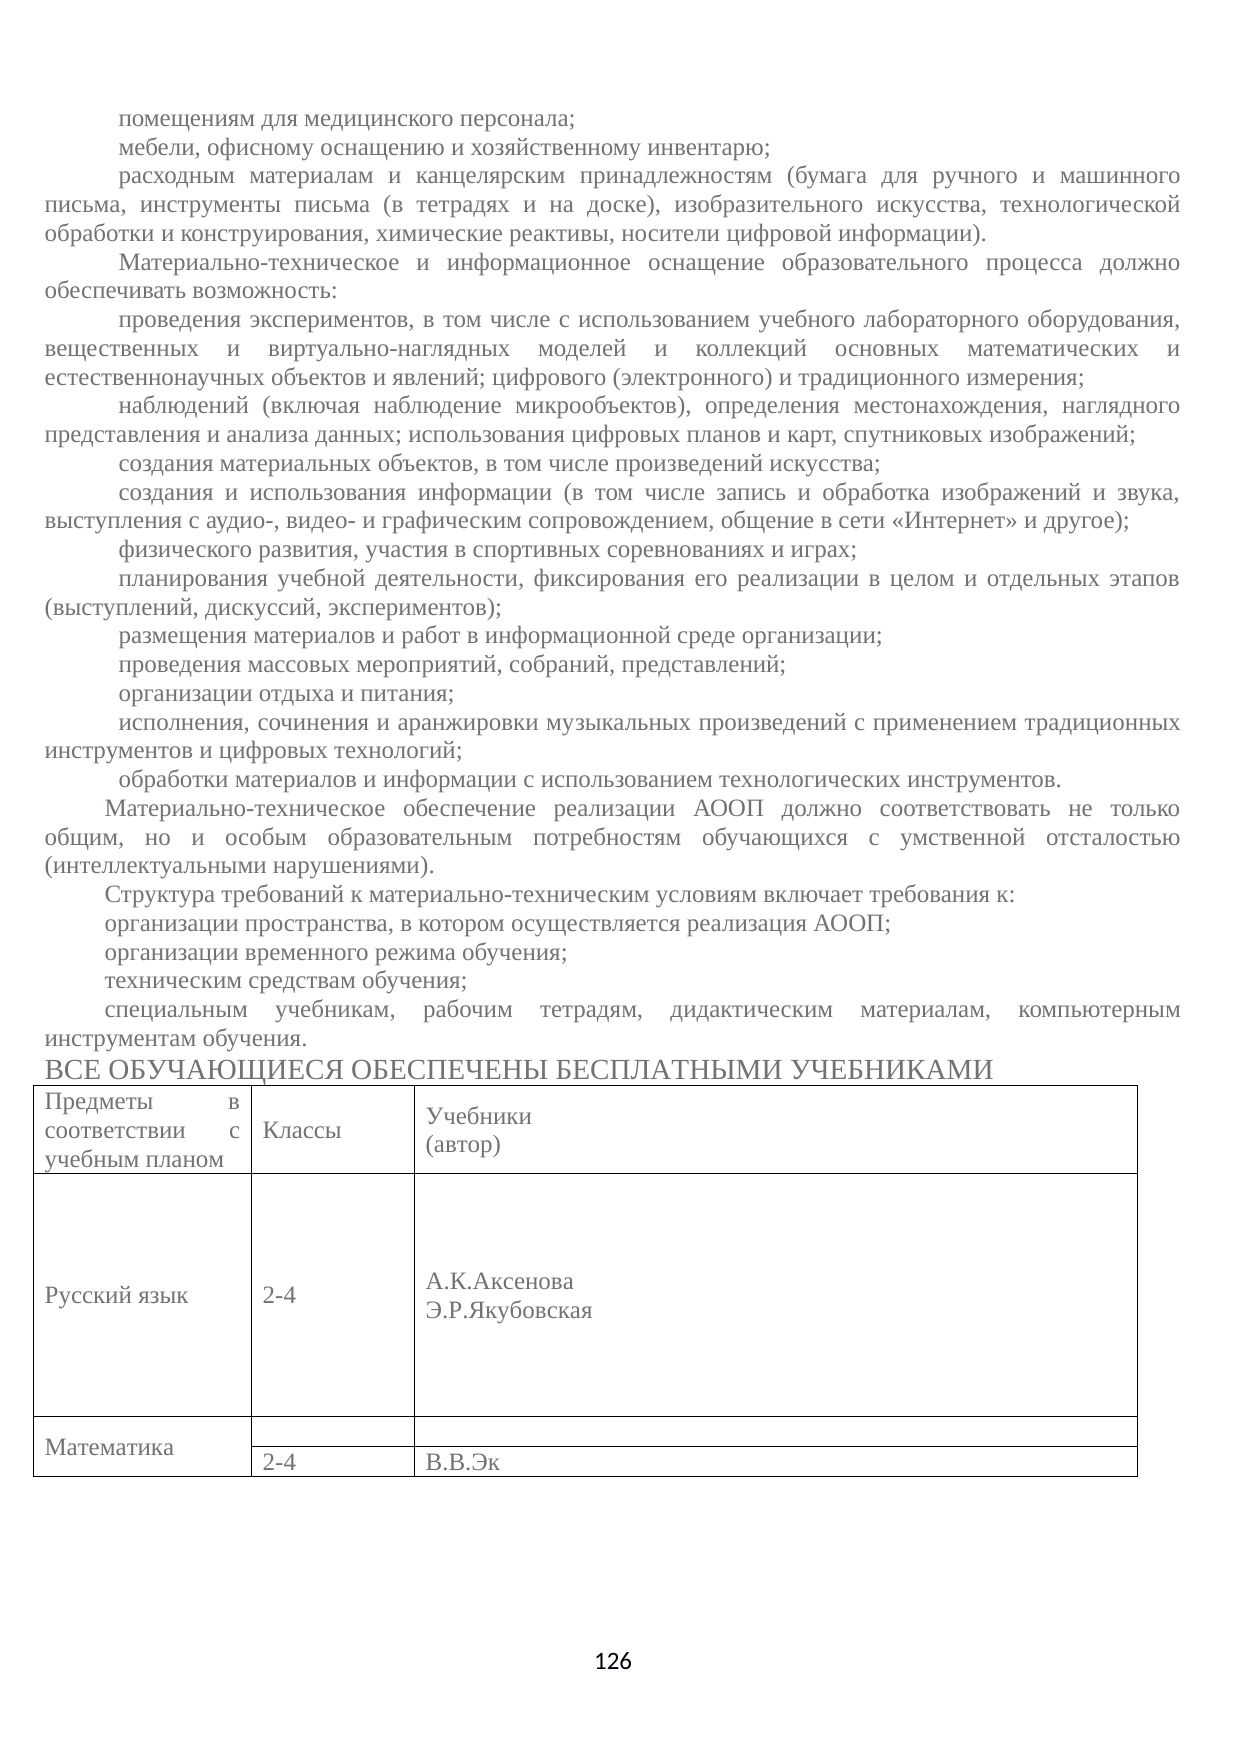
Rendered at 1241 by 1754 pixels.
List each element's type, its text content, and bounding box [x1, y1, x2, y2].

text Структура требований к материально-техническим условиям включает требования к: [44, 879, 1181, 908]
text организации пространства, в котором осуществляется реализация АООП; [44, 908, 1181, 937]
text мебели, офисному оснащению и хозяйственному инвентарю; [44, 132, 1181, 161]
text организации временного режима обучения; [44, 937, 1181, 966]
text обработки материалов и информации с использованием технологических инструментов. [44, 764, 1181, 793]
text наблюдений (включая наблюдение микрообъектов), определения местонахождения, наглядного представления и анализа данных; использования цифровых планов и карт, спутниковых изображений; [44, 391, 1181, 448]
text организации отдыха и питания; [44, 678, 1181, 707]
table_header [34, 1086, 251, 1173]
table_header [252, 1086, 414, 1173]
text Материально-техническое обеспечение реализации АООП должно соответствовать не только общим, но и особым образовательным потребностям обучающихся с умственной отсталостью (интеллектуальными нарушениями). [44, 793, 1181, 879]
text помещениям для медицинского персонала; [44, 103, 1181, 132]
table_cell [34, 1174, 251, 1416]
text проведения экспериментов, в том числе с использованием учебного лабораторного оборудования, вещественных и виртуально-наглядных моделей и коллекций основных математических и естественнонаучных объектов и явлений; цифрового (электронного) и традиционного измерения; [44, 304, 1181, 391]
text планирования учебной деятельности, фиксирования его реализации в целом и отдельных этапов (выступлений, дискуссий, экспериментов); [44, 563, 1181, 621]
text ВСЕ ОБУЧАЮЩИЕСЯ ОБЕСПЕЧЕНЫ БЕСПЛАТНЫМИ УЧЕБНИКАМИ [44, 1052, 1181, 1085]
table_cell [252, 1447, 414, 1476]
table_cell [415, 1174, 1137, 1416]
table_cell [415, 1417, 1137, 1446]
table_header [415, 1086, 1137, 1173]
text исполнения, сочинения и аранжировки музыкальных произведений с применением традиционных инструментов и цифровых технологий; [44, 707, 1181, 764]
text создания материальных объектов, в том числе произведений искусства; [44, 448, 1181, 477]
text техническим средствам обучения; [44, 966, 1181, 994]
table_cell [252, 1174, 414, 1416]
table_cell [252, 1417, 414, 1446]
text проведения массовых мероприятий, собраний, представлений; [44, 649, 1181, 678]
text Материально-техническое и информационное оснащение образовательного процесса должно обеспечивать возможность: [44, 247, 1181, 304]
text размещения материалов и работ в информационной среде организации; [44, 621, 1181, 649]
text специальным учебникам, рабочим тетрадям, дидактическим материалам, компьютерным инструментам обучения. [44, 994, 1181, 1052]
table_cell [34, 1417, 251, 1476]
text создания и использования информации (в том числе запись и обработка изображений и звука, выступления с аудио-, видео- и графическим сопровождением, общение в сети «Интернет» и другое); [44, 477, 1181, 534]
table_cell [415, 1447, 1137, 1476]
text физического развития, участия в спортивных соревнованиях и играх; [44, 534, 1181, 563]
text расходным материалам и канцелярским принадлежностям (бумага для ручного и машинного письма, инструменты письма (в тетрадях и на доске), изобразительного искусства, технологической обработки и конструирования, химические реактивы, носители цифровой информации). [44, 161, 1181, 247]
